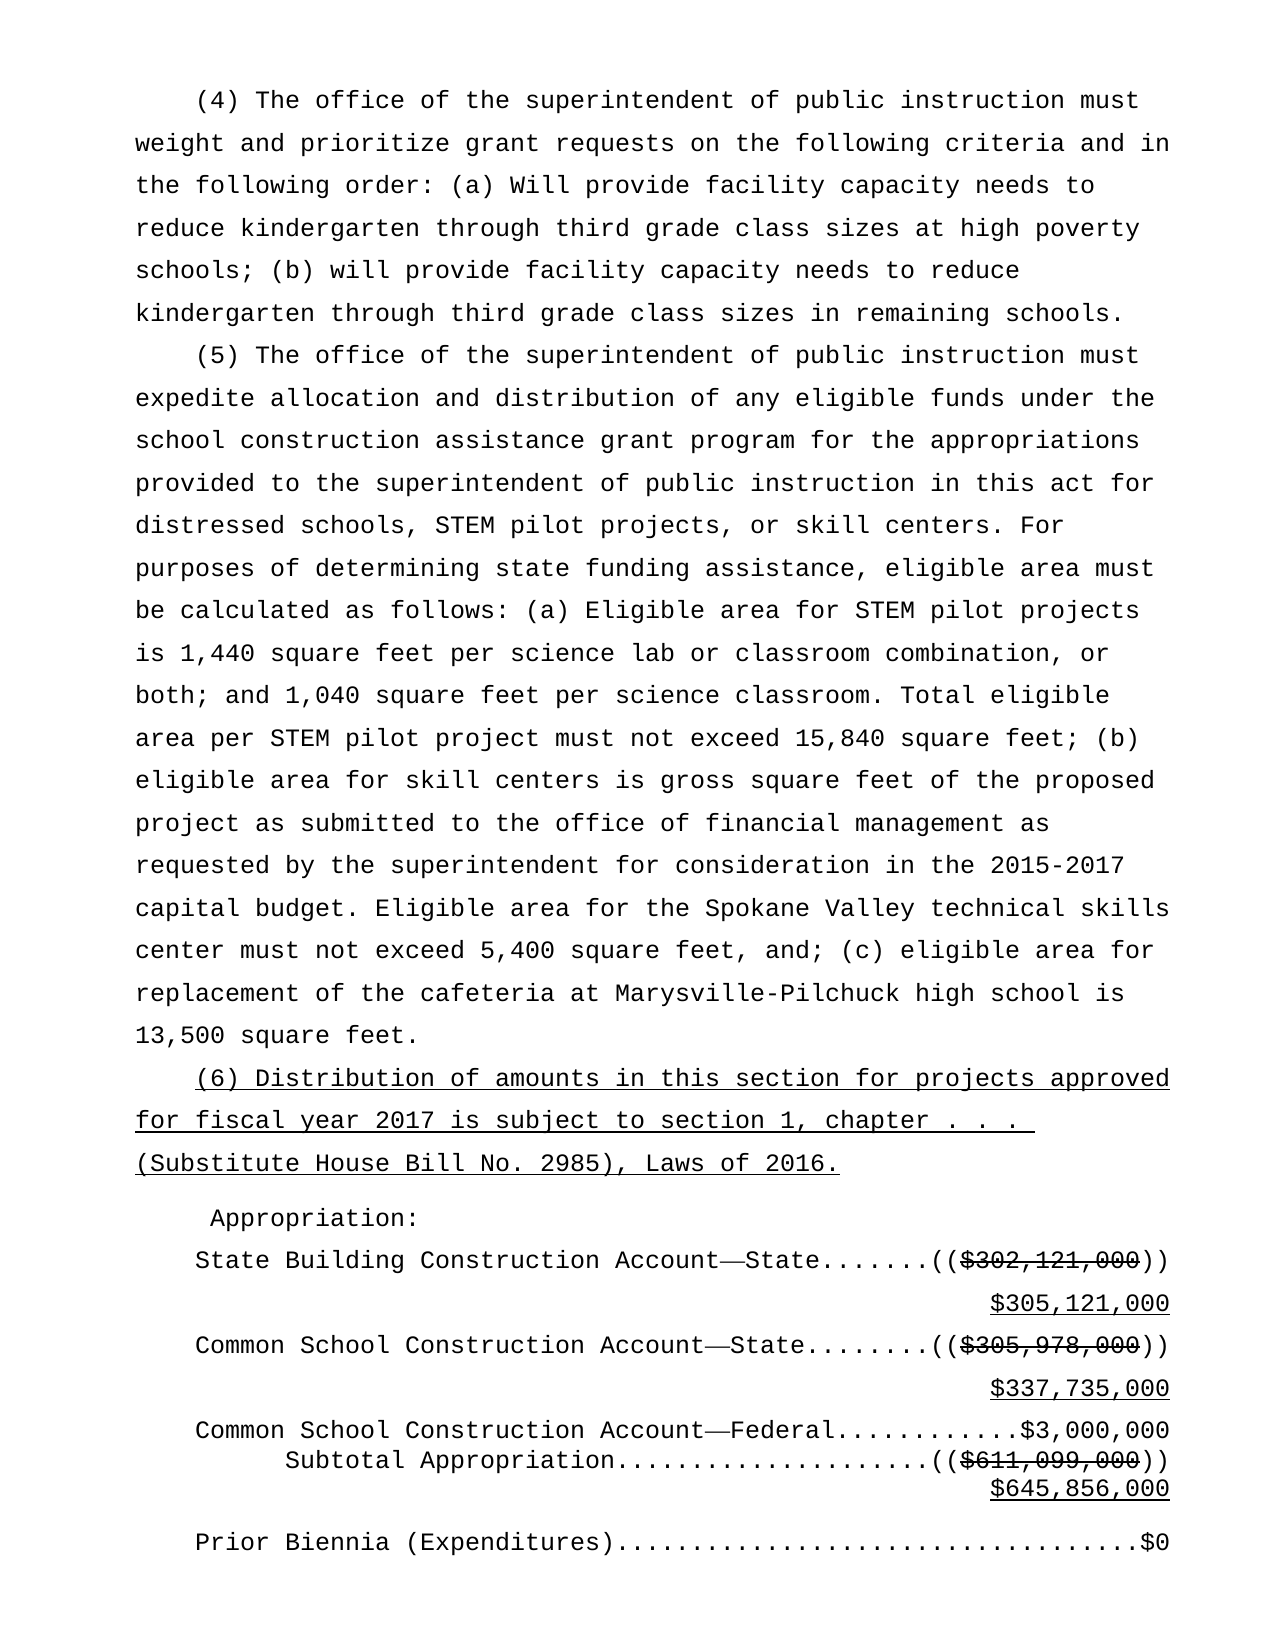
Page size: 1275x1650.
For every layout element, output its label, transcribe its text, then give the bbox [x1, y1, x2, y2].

text Appropriation: [135, 1192, 1170, 1235]
text (6) Distribution of amounts in this section for projects approved for fiscal year 2017 is subject to section 1, chapter . . . (Substitute House Bill No. 2985), Laws of 2016. [135, 1052, 1170, 1180]
text State Building Construction Account—State (($302,121,000)) [135, 1235, 1170, 1277]
text (4) The office of the superintendent of public instruction must weight and prioritize grant requests on the following criteria and in the following order: (a) Will provide facility capacity needs to reduce kindergarten through third grade class sizes at high poverty schools; (b) will provide facility capacity needs to reduce kindergarten through third grade class sizes in remaining schools. [135, 75, 1170, 330]
text $645,856,000 [135, 1476, 1170, 1504]
text Prior Biennia (Expenditures) $0 [135, 1517, 1170, 1559]
text Common School Construction Account—State (($305,978,000)) [135, 1320, 1170, 1362]
text $305,121,000 [135, 1277, 1170, 1320]
text (5) The office of the superintendent of public instruction must expedite allocation and distribution of any eligible funds under the school construction assistance grant program for the appropriations provided to the superintendent of public instruction in this act for distressed schools, STEM pilot projects, or skill centers. For purposes of determining state funding assistance, eligible area must be calculated as follows: (a) Eligible area for STEM pilot projects is 1,440 square feet per science lab or classroom combination, or both; and 1,040 square feet per science classroom. Total eligible area per STEM pilot project must not exceed 15,840 square feet; (b) eligible area for skill centers is gross square feet of the proposed project as submitted to the office of financial management as requested by the superintendent for consideration in the 2015-2017 capital budget. Eligible area for the Spokane Valley technical skills center must not exceed 5,400 square feet, and; (c) eligible area for replacement of the cafeteria at Marysville-Pilchuck high school is 13,500 square feet. [135, 330, 1170, 1052]
text Common School Construction Account—Federal $3,000,000 [135, 1405, 1170, 1447]
text $337,735,000 [135, 1362, 1170, 1405]
text Subtotal Appropriation (($611,099,000)) [135, 1447, 1170, 1476]
